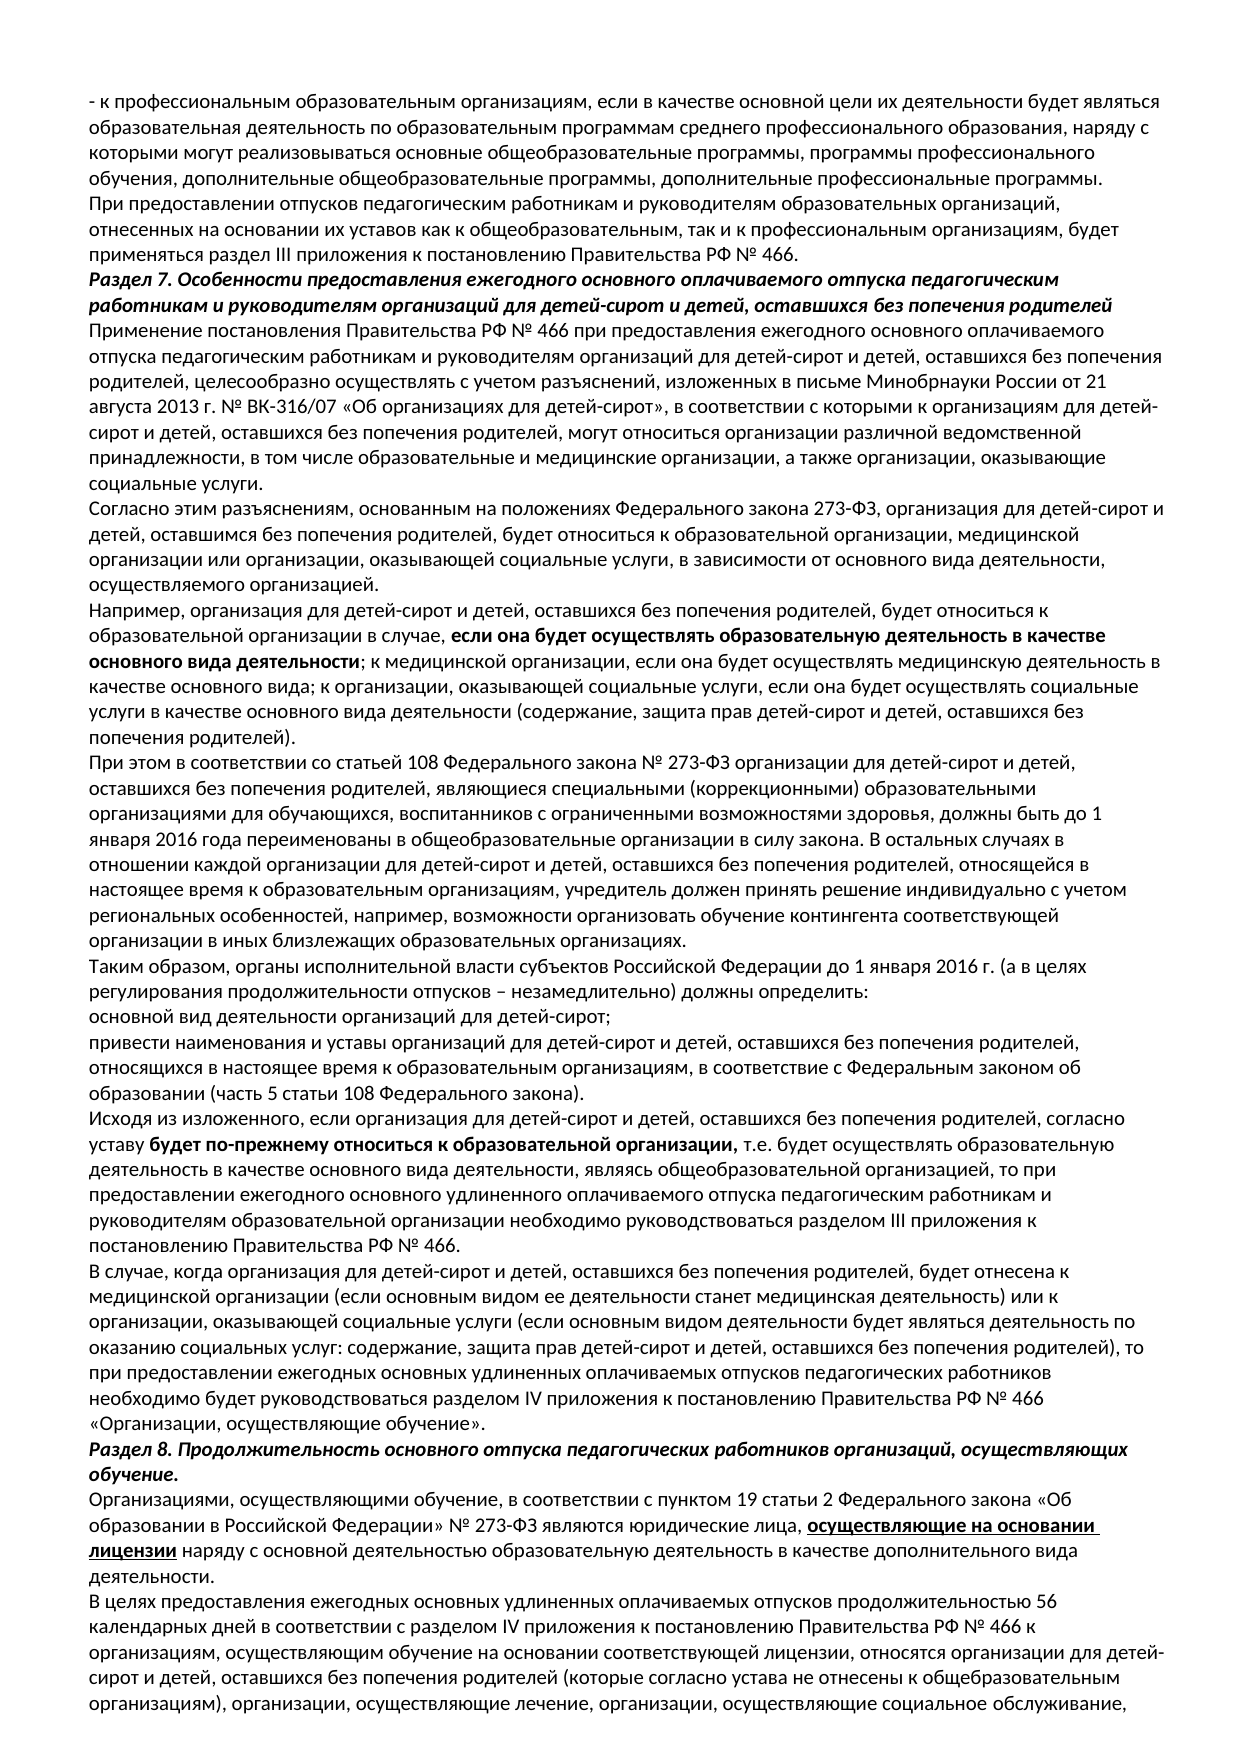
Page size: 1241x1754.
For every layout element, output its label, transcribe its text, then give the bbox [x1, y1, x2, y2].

text привести наименования и уставы организаций для детей-сирот и детей, оставшихся без попечения родителей, относящихся в настоящее время к образовательным организациям, в соответствие с Федеральным законом об образовании (часть 5 статьи 108 Федерального закона). [89, 1029, 1167, 1105]
text При этом в соответствии со статьей 108 Федерального закона № 273-ФЗ организации для детей-сирот и детей, оставшихся без попечения родителей, являющиеся специальными (коррекционными) образовательными организациями для обучающихся, воспитанников с ограниченными возможностями здоровья, должны быть до 1 января 2016 года переименованы в общеобразовательные организации в силу закона. В остальных случаях в отношении каждой организации для детей-сирот и детей, оставшихся без попечения родителей, относящейся в настоящее время к образовательным организациям, учредитель должен принять решение индивидуально с учетом региональных особенностей, например, возможности организовать обучение контингента соответствующей организации в иных близлежащих образовательных организациях. [89, 749, 1167, 953]
text Организациями, осуществляющими обучение, в соответствии с пунктом 19 статьи 2 Федерального закона «Об образовании в Российской Федерации» № 273-ФЗ являются юридические лица, осуществляющие на основании лицензии наряду с основной деятельностью образовательную деятельность в качестве дополнительного вида деятельности. [89, 1487, 1167, 1588]
text Применение постановления Правительства РФ № 466 при предоставления ежегодного основного оплачиваемого отпуска педагогическим работникам и руководителям организаций для детей-сирот и детей, оставшихся без попечения родителей, целесообразно осуществлять с учетом разъяснений, изложенных в письме Минобрнауки России от 21 августа 2013 г. № ВК-316/07 «Об организациях для детей-сирот», в соответствии с которыми к организациям для детей-сирот и детей, оставшихся без попечения родителей, могут относиться организации различной ведомственной принадлежности, в том числе образовательные и медицинские организации, а также организации, оказывающие социальные услуги. [89, 317, 1167, 495]
text В случае, когда организация для детей-сирот и детей, оставшихся без попечения родителей, будет отнесена к медицинской организации (если основным видом ее деятельности станет медицинская деятельность) или к организации, оказывающей социальные услуги (если основным видом деятельности будет являться деятельность по оказанию социальных услуг: содержание, защита прав детей-сирот и детей, оставшихся без попечения родителей), то при предоставлении ежегодных основных удлиненных оплачиваемых отпусков педагогических работников необходимо будет руководствоваться разделом IV приложения к постановлению Правительства РФ № 466 «Организации, осуществляющие обучение». [89, 1258, 1167, 1436]
text При предоставлении отпусков педагогическим работникам и руководителям образовательных организаций, отнесенных на основании их уставов как к общеобразовательным, так и к профессиональным организациям, будет применяться раздел III приложения к постановлению Правительства РФ № 466. [89, 190, 1167, 267]
text основной вид деятельности организаций для детей-сирот; [89, 1004, 1167, 1029]
text Раздел 8. Продолжительность основного отпуска педагогических работников организаций, осуществляющих обучение. [89, 1436, 1167, 1487]
text Таким образом, органы исполнительной власти субъектов Российской Федерации до 1 января 2016 г. (а в целях регулирования продолжительности отпусков – незамедлительно) должны определить: [89, 953, 1167, 1004]
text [89, 1588, 1167, 1715]
text Согласно этим разъяснениям, основанным на положениях Федерального закона 273-ФЗ, организация для детей-сирот и детей, оставшимся без попечения родителей, будет относиться к образовательной организации, медицинской организации или организации, оказывающей социальные услуги, в зависимости от основного вида деятельности, осуществляемого организацией. [89, 495, 1167, 597]
text - к профессиональным образовательным организациям, если в качестве основной цели их деятельности будет являться образовательная деятельность по образовательным программам среднего профессионального образования, наряду с которыми могут реализовываться основные общеобразовательные программы, программы профессионального обучения, дополнительные общеобразовательные программы, дополнительные профессиональные программы. [89, 89, 1167, 190]
text Исходя из изложенного, если организация для детей-сирот и детей, оставшихся без попечения родителей, согласно уставу будет по-прежнему относиться к образовательной организации, т.е. будет осуществлять образовательную деятельность в качестве основного вида деятельности, являясь общеобразовательной организацией, то при предоставлении ежегодного основного удлиненного оплачиваемого отпуска педагогическим работникам и руководителям образовательной организации необходимо руководствоваться разделом III приложения к постановлению Правительства РФ № 466. [89, 1105, 1167, 1258]
text Раздел 7. Особенности предоставления ежегодного основного оплачиваемого отпуска педагогическим работникам и руководителям организаций для детей-сирот и детей, оставшихся без попечения родителей [89, 267, 1167, 317]
text Например, организация для детей-сирот и детей, оставшихся без попечения родителей, будет относиться к образовательной организации в случае, если она будет осуществлять образовательную деятельность в качестве основного вида деятельности; к медицинской организации, если она будет осуществлять медицинскую деятельность в качестве основного вида; к организации, оказывающей социальные услуги, если она будет осуществлять социальные услуги в качестве основного вида деятельности (содержание, защита прав детей-сирот и детей, оставшихся без попечения родителей). [89, 597, 1167, 749]
